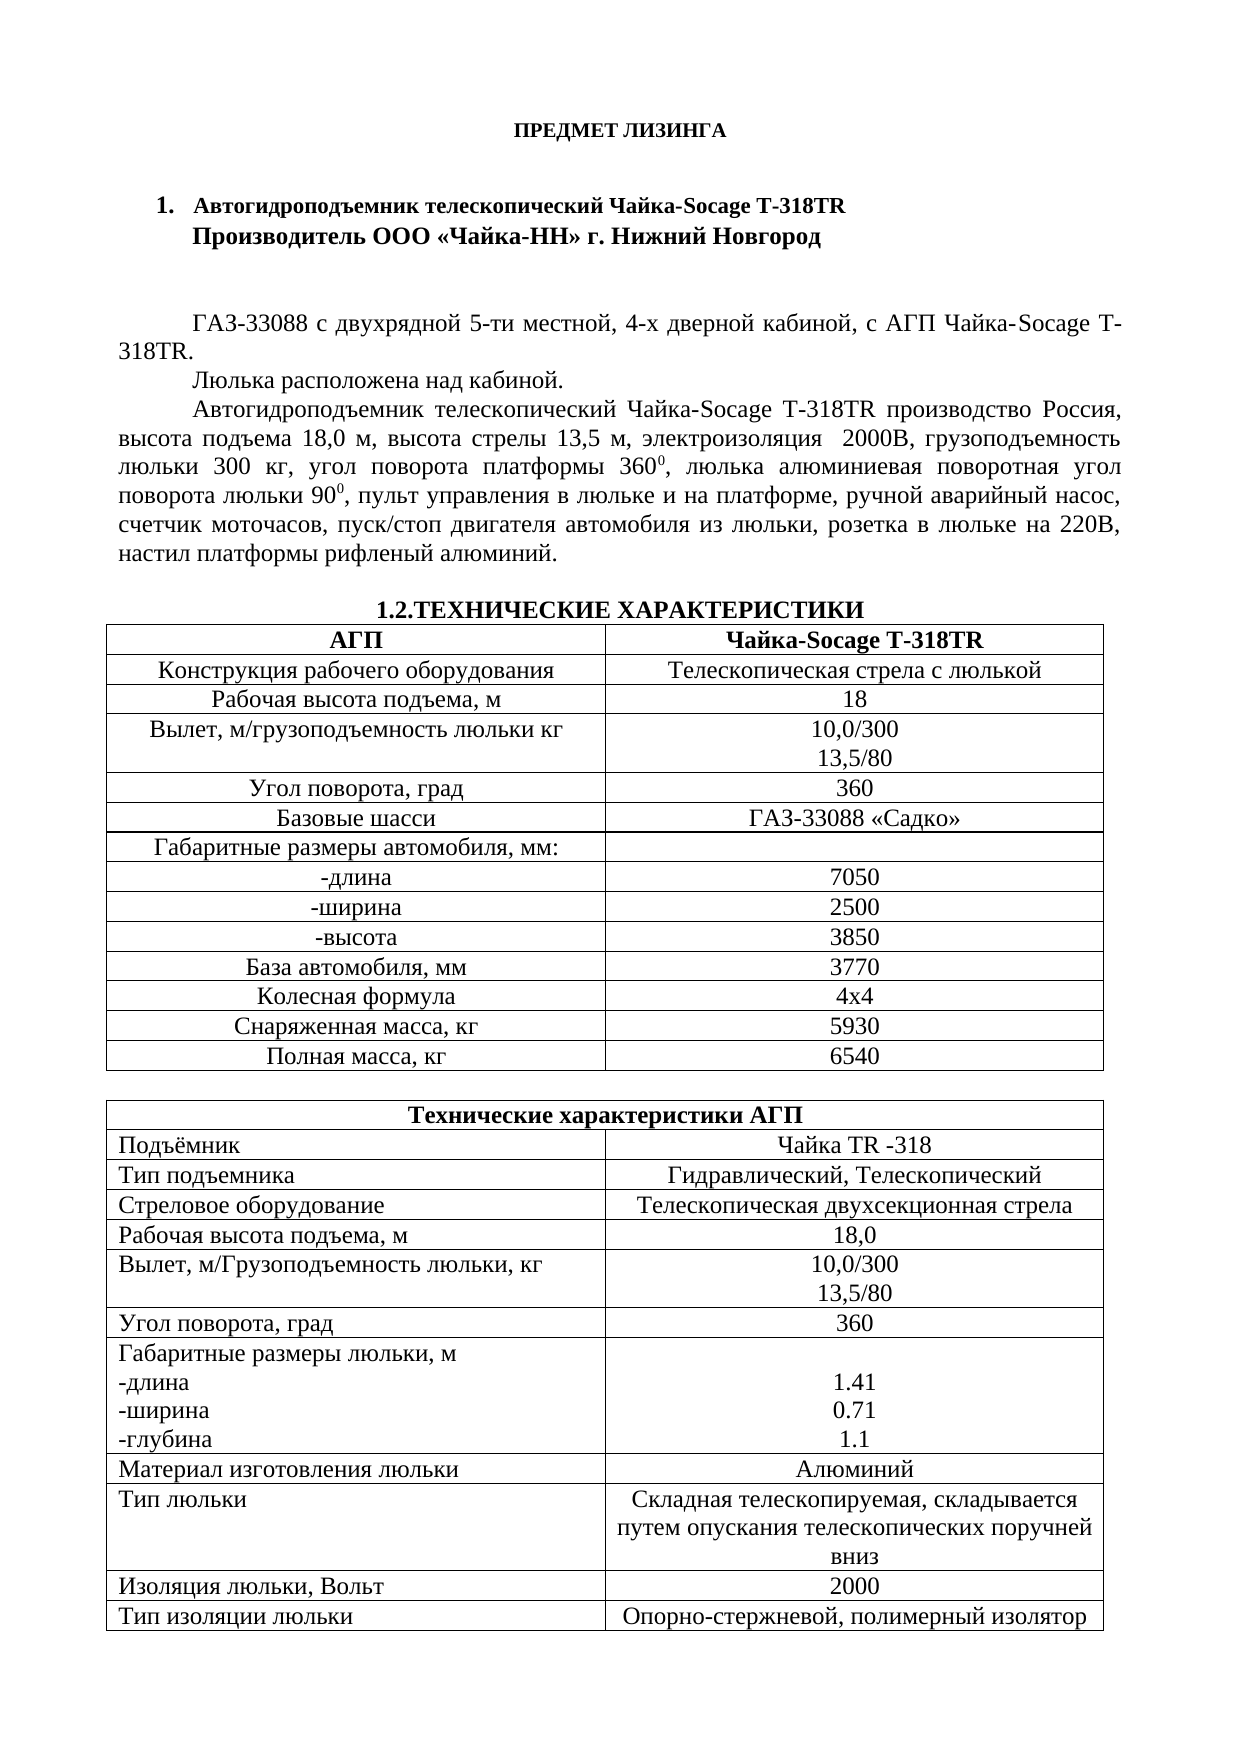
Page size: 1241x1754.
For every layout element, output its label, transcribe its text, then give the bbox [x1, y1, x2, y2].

table_cell Изоляция люльки, Вольт [107, 1571, 605, 1600]
table_cell Вылет, м/грузоподъемность люльки кг [107, 714, 605, 772]
table_cell Чайка TR -318 [606, 1130, 1103, 1159]
table_cell -длина [107, 862, 605, 891]
table_cell Габаритные размеры автомобиля, мм: [107, 833, 605, 861]
table_cell 10,0/300 13,5/80 [606, 714, 1103, 772]
table_cell Телескопическая двухсекционная стрела [606, 1190, 1103, 1219]
table_cell 6540 [606, 1041, 1103, 1070]
table_cell Колесная формула [107, 981, 605, 1010]
table_cell 3850 [606, 922, 1103, 951]
table_cell Рабочая высота подъема, м [107, 685, 605, 713]
table_cell Материал изготовления люльки [107, 1454, 605, 1483]
table_cell 4х4 [606, 981, 1103, 1010]
table_cell 2500 [606, 892, 1103, 921]
table_cell Складная телескопируемая, складывается путем опускания телескопических поручней вниз [606, 1484, 1103, 1570]
table_cell Габаритные размеры люльки, м -длина -ширина -глубина [107, 1338, 605, 1453]
table_cell Базовые шасси [107, 803, 605, 831]
table_cell Тип люльки [107, 1484, 605, 1570]
table_cell Стреловое оборудование [107, 1190, 605, 1219]
table_cell Полная масса, кг [107, 1041, 605, 1070]
text ПРЕДМЕТ ЛИЗИНГА [118, 118, 1122, 142]
table_cell ГАЗ-33088 «Садко» [606, 803, 1103, 831]
table_cell 10,0/300 13,5/80 [606, 1250, 1103, 1307]
table_cell Алюминий [606, 1454, 1103, 1483]
table_cell Угол поворота, град [107, 1308, 605, 1337]
table_cell Опорно-стержневой, полимерный изолятор [606, 1601, 1103, 1629]
table_cell Снаряженная масса, кг [107, 1011, 605, 1040]
table_cell 1.41 0.71 1.1 [606, 1338, 1103, 1453]
table_cell -ширина [107, 892, 605, 921]
text Производитель ООО «Чайка-НН» г. Нижний Новгород [118, 221, 1122, 250]
table_header АГП [107, 625, 605, 654]
table_cell Гидравлический, Телескопический [606, 1160, 1103, 1189]
table_cell Тип подъемника [107, 1160, 605, 1189]
table_header Технические характеристики АГП [107, 1101, 1103, 1129]
table_cell Угол поворота, град [107, 773, 605, 802]
table_cell 2000 [606, 1571, 1103, 1600]
table_cell Вылет, м/Грузоподъемность люльки, кг [107, 1250, 605, 1307]
table_cell Конструкция рабочего оборудования [107, 655, 605, 683]
table_cell 18,0 [606, 1220, 1103, 1248]
table_cell Тип изоляции люльки [107, 1601, 605, 1629]
table_cell Рабочая высота подъема, м [107, 1220, 605, 1248]
table_cell 360 [606, 773, 1103, 802]
list Автогидроподъемник телескопический Чайка-Socage Т-318TR [156, 190, 1122, 219]
table_header Чайка-Socage Т-318TR [606, 625, 1103, 654]
text ГАЗ-33088 с двухрядной 5-ти местной, 4-х дверной кабиной, с АГП Чайка-Socage Т-318TR. [118, 308, 1122, 365]
text 1.2.ТЕХНИЧЕСКИЕ ХАРАКТЕРИСТИКИ [118, 595, 1122, 624]
table_cell 3770 [606, 952, 1103, 980]
text Автогидроподъемник телескопический Чайка-Socage Т-318TR производство Россия, высота подъема 18,0 м, высота стрелы 13,5 м, электроизоляция 2000В, грузоподъемность люльки 300 кг, угол поворота платформы 3600, люлька алюминиевая поворотная угол поворота люльки 900, пульт управления в люльке и на платформе, ручной аварийный насос, счетчик моточасов, пуск/стоп двигателя автомобиля из люльки, розетка в люльке на 220В, настил платформы рифленый алюминий. [118, 394, 1122, 566]
table_cell [606, 833, 1103, 861]
table_cell 7050 [606, 862, 1103, 891]
table_cell Подъёмник [107, 1130, 605, 1159]
table_cell База автомобиля, мм [107, 952, 605, 980]
table_cell 360 [606, 1308, 1103, 1337]
text Люлька расположена над кабиной. [118, 365, 1122, 394]
table_cell -высота [107, 922, 605, 951]
table_cell Телескопическая стрела с люлькой [606, 655, 1103, 683]
table_cell 18 [606, 685, 1103, 713]
table_cell 5930 [606, 1011, 1103, 1040]
